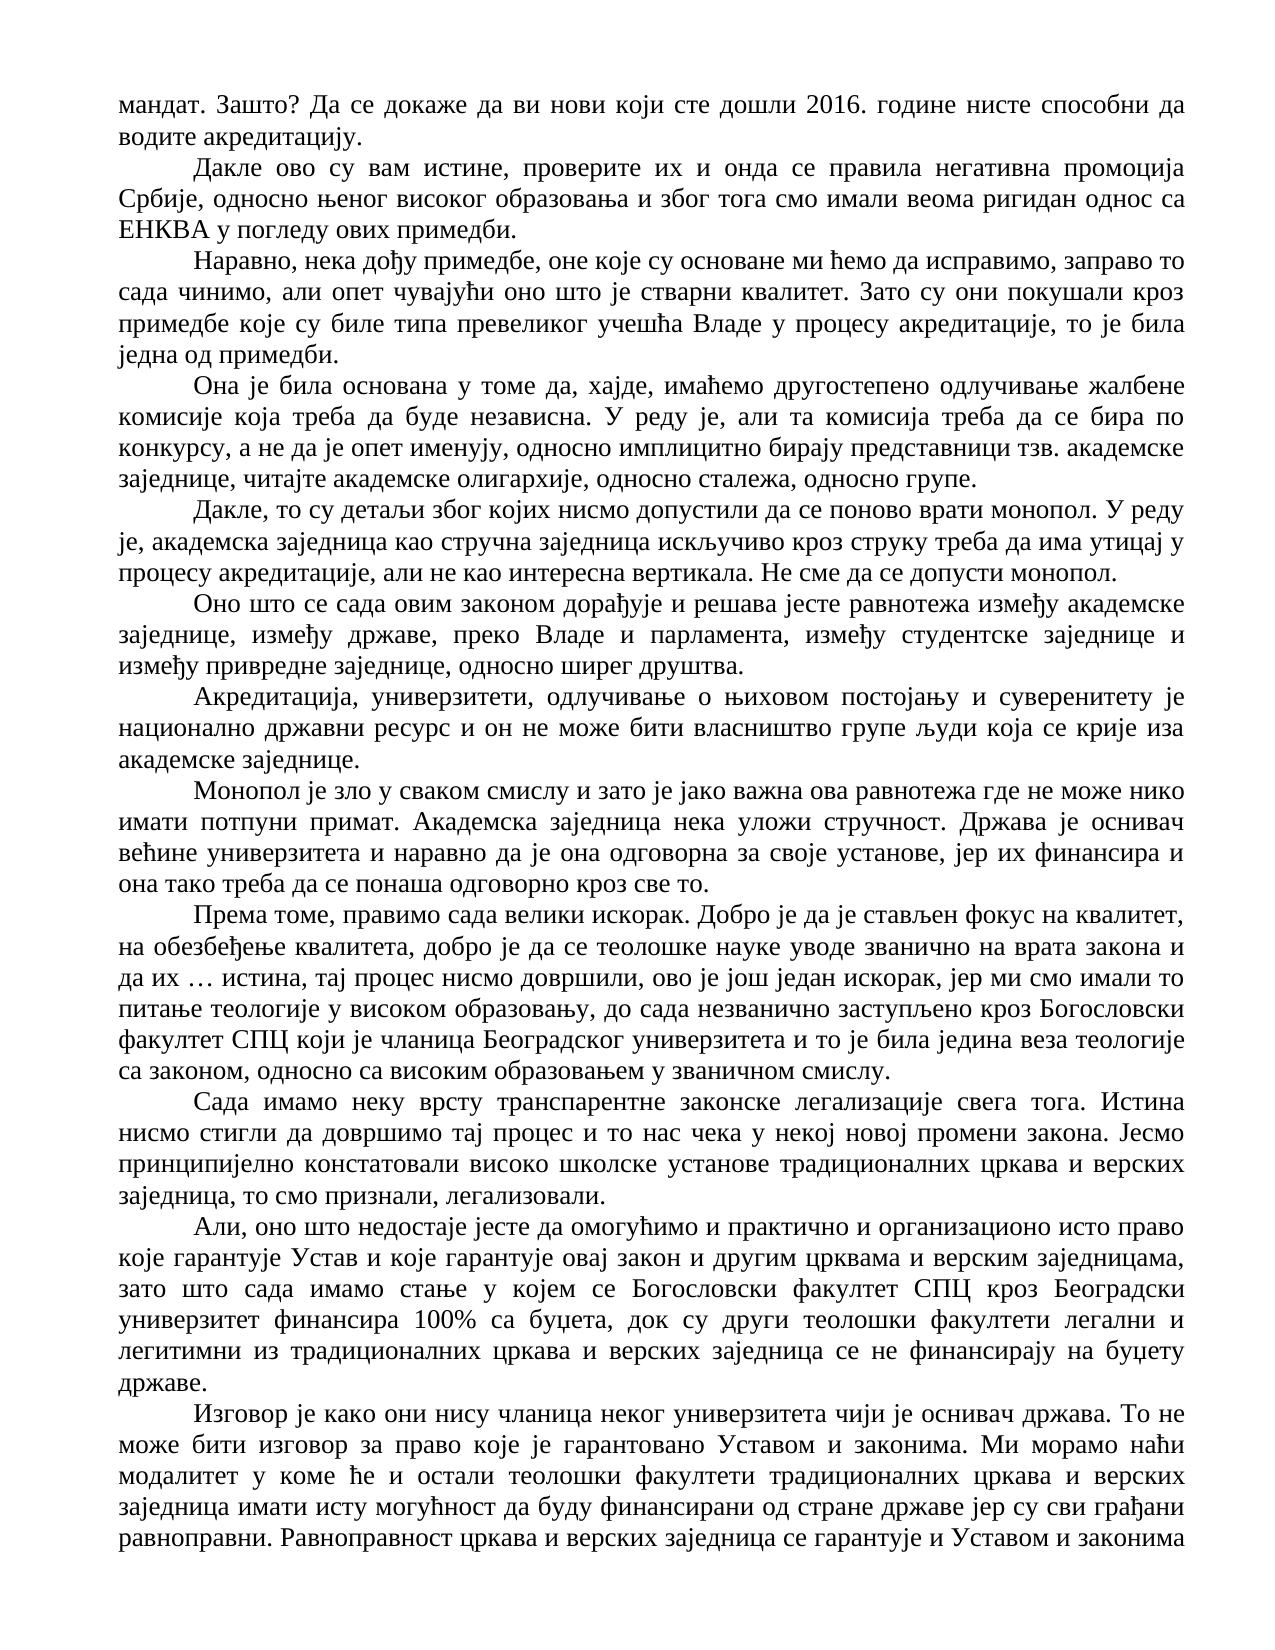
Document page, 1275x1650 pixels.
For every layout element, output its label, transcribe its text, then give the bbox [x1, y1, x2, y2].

text Дакле, то су детаљи због којих нисмо допустили да се поново врати монопол. У реду је, академска заједница као стручна заједница искључиво кроз струку треба да има утицај у процесу акредитације, али не као интересна вертикала. Не сме да се допусти монопол. [118, 493, 1186, 587]
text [118, 1397, 1186, 1552]
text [118, 89, 1186, 151]
text Дакле ово су вам истине, проверите их и онда се правила негативна промоција Србије, односно њеног високог образовања и због тога смо имали веома ригидан однос са ЕНКВА у погледу ових примедби. [118, 151, 1186, 244]
text Али, оно што недостаје јесте да омогућимо и практично и организационо исто право које гарантује Устав и које гарантује овај закон и другим црквама и верским заједницама, зато што сада имамо стање у којем се Богословски факултет СПЦ кроз Београдски универзитет финансира 100% са буџета, док су други теолошки факултети легални и легитимни из традиционалних цркава и верских заједница се не финансирају на буџету државе. [118, 1210, 1186, 1397]
text Акредитација, универзитети, одлучивање о њиховом постојању и суверенитету је национално државни ресурс и он не може бити власништво групе људи која се крије иза академске заједнице. [118, 680, 1186, 774]
text Сада имамо неку врсту транспарентне законске легализације свега тога. Истина нисмо стигли да довршимо тај процес и то нас чека у некој новој промени закона. Јесмо принципијелно констатовали високо школске установе традиционалних цркава и верских заједница, то смо признали, легализовали. [118, 1085, 1186, 1210]
text Према томе, правимо сада велики искорак. Добро је да је стављен фокус на квалитет, на обезбеђење квалитета, добро је да се теолошке науке уводе званично на врата закона и да их … истина, тај процес нисмо довршили, ово је још један искорак, јер ми смо имали то питање теологије у високом образовању, до сада незванично заступљено кроз Богословски факултет СПЦ који је чланица Београдског универзитета и то је била једина веза теологије са законом, односно са високим образовањем у званичном смислу. [118, 898, 1186, 1085]
text Оно што се сада овим законом дорађује и решава јесте равнотежа између академске заједнице, између државе, преко Владе и парламента, између студентске заједнице и између привредне заједнице, односно ширег друштва. [118, 587, 1186, 680]
text Наравно, нека дођу примедбе, оне које су основане ми ћемо да исправимо, заправо то сада чинимо, али опет чувајући оно што је стварни квалитет. Зато су они покушали кроз примедбе које су биле типа превеликог учешћа Владе у процесу акредитације, то је била једна од примедби. [118, 244, 1186, 369]
text Она је била основана у томе да, хајде, имаћемо другостепено одлучивање жалбене комисије која треба да буде независна. У реду је, али та комисија треба да се бира по конкурсу, а не да је опет именују, односно имплицитно бирају представници тзв. академске заједнице, читајте академске олигархије, односно сталежа, односно групе. [118, 369, 1186, 493]
text Монопол је зло у сваком смислу и зато је јако важна ова равнотежа где не може нико имати потпуни примат. Академска заједница нека уложи стручност. Држава је оснивач већине универзитета и наравно да је она одговорна за своје установе, јер их финансира и она тако треба да се понаша одговорно кроз све то. [118, 774, 1186, 898]
